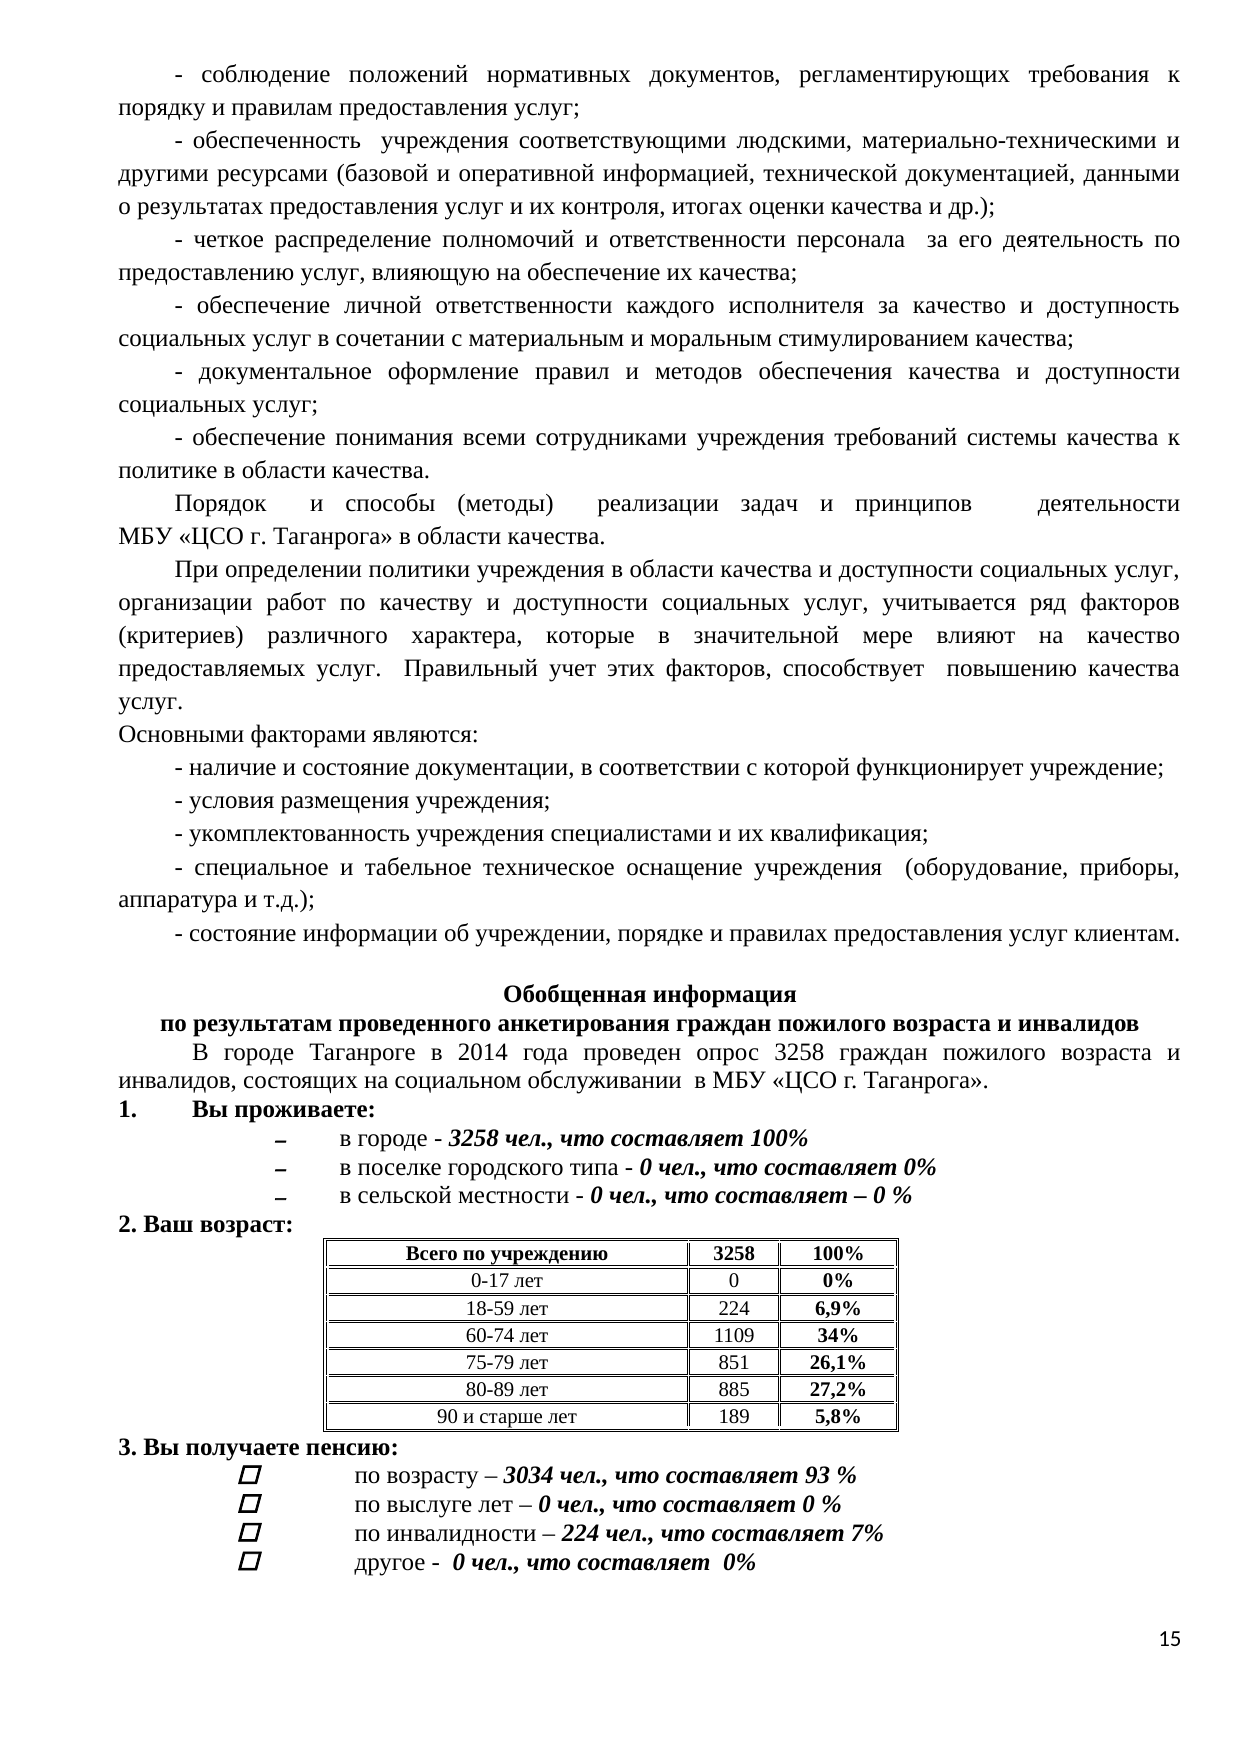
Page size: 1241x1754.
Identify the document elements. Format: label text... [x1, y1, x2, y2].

table_cell 6,9% [781, 1293, 896, 1320]
text - состояние информации об учреждении, порядке и правилах предоставления услуг клиентам. [118, 918, 1181, 946]
text - укомплектованность учреждения специалистами и их квалификация; [118, 818, 1181, 847]
table_header 3258 [689, 1241, 779, 1265]
text - обеспечение понимания всеми сотрудниками учреждения требований системы качества к политике в области качества. [118, 422, 1181, 484]
list по возрасту – 3034 чел., что составляет 93 % [236, 1460, 1181, 1489]
list по выслуге лет – 0 чел., что составляет 0 % [236, 1489, 1181, 1518]
text - обеспеченность учреждения соответствующими людскими, материально-техническими и другими ресурсами (базовой и оперативной информацией, технической документацией, данными о результатах предоставления услуг и их контроля, итогах оценки качества и др.); [118, 125, 1181, 220]
table_cell 75-79 лет [327, 1347, 687, 1374]
table_cell 0 [690, 1269, 778, 1292]
list в городе - 3258 чел., что составляет 100% [274, 1123, 1181, 1152]
text - обеспечение личной ответственности каждого исполнителя за качество и доступность социальных услуг в сочетании с материальным и моральным стимулированием качества; [118, 290, 1181, 352]
text Порядок и способы (методы) реализации задач и принципов деятельности МБУ «ЦСО г. Таганрога» в области качества. [118, 488, 1181, 550]
text Основными факторами являются: [118, 719, 1181, 748]
table_cell 1109 [690, 1323, 778, 1347]
text - документальное оформление правил и методов обеспечения качества и доступности социальных услуг; [118, 356, 1181, 418]
table_cell 34% [781, 1320, 896, 1347]
text 2. Ваш возраст: [118, 1209, 1181, 1238]
text - условия размещения учреждения; [118, 786, 1181, 814]
list в поселке городского типа - 0 чел., что составляет 0% [274, 1152, 1181, 1181]
table_header Всего по учреждению [325, 1239, 689, 1265]
table_header 100% [779, 1241, 896, 1265]
table_cell 851 [690, 1350, 778, 1374]
table_cell 5,8% [779, 1401, 897, 1428]
table_cell 90 и старше лет [325, 1401, 689, 1428]
table_cell 0-17 лет [325, 1265, 689, 1292]
list Вы проживаете: [118, 1094, 1181, 1123]
text При определении политики учреждения в области качества и доступности социальных услуг, организации работ по качеству и доступности социальных услуг, учитывается ряд факторов (критериев) различного характера, которые в значительной мере влияют на качество предоставляемых услуг. Правильный учет этих факторов, способствует повышению качества услуг. [118, 554, 1181, 715]
table_cell 18-59 лет [327, 1293, 687, 1320]
text Обобщенная информация [118, 979, 1181, 1008]
text 3. Вы получаете пенсию: [118, 1432, 1181, 1460]
list по инвалидности – 224 чел., что составляет 7% [236, 1518, 1181, 1547]
list другое - 0 чел., что составляет 0% [236, 1547, 1181, 1575]
table_cell 0% [779, 1265, 897, 1292]
table_cell 27,2% [779, 1374, 897, 1401]
table_cell 189 [689, 1404, 779, 1428]
text - специальное и табельное техническое оснащение учреждения (оборудование, приборы, аппаратура и т.д.); [118, 852, 1181, 913]
list в сельской местности - 0 чел., что составляет – 0 % [274, 1181, 1181, 1209]
text - соблюдение положений нормативных документов, регламентирующих требования к порядку и правилам предоставления услуг; [118, 59, 1181, 121]
table_cell 885 [690, 1377, 778, 1401]
text - четкое распределение полномочий и ответственности персонала за его деятельность по предоставлению услуг, влияющую на обеспечение их качества; [118, 224, 1181, 286]
table_cell 80-89 лет [325, 1374, 689, 1401]
table_cell 26,1% [781, 1347, 896, 1374]
text - наличие и состояние документации, в соответствии с которой функционирует учреждение; [118, 752, 1181, 781]
table_cell 224 [690, 1296, 778, 1320]
text В городе Таганроге в 2014 года проведен опрос 3258 граждан пожилого возраста и инвалидов, состоящих на социальном обслуживании в МБУ «ЦСО г. Таганрога». [118, 1037, 1181, 1094]
table_cell 60-74 лет [327, 1320, 687, 1347]
text по результатам проведенного анкетирования граждан пожилого возраста и инвалидов [118, 1008, 1181, 1037]
